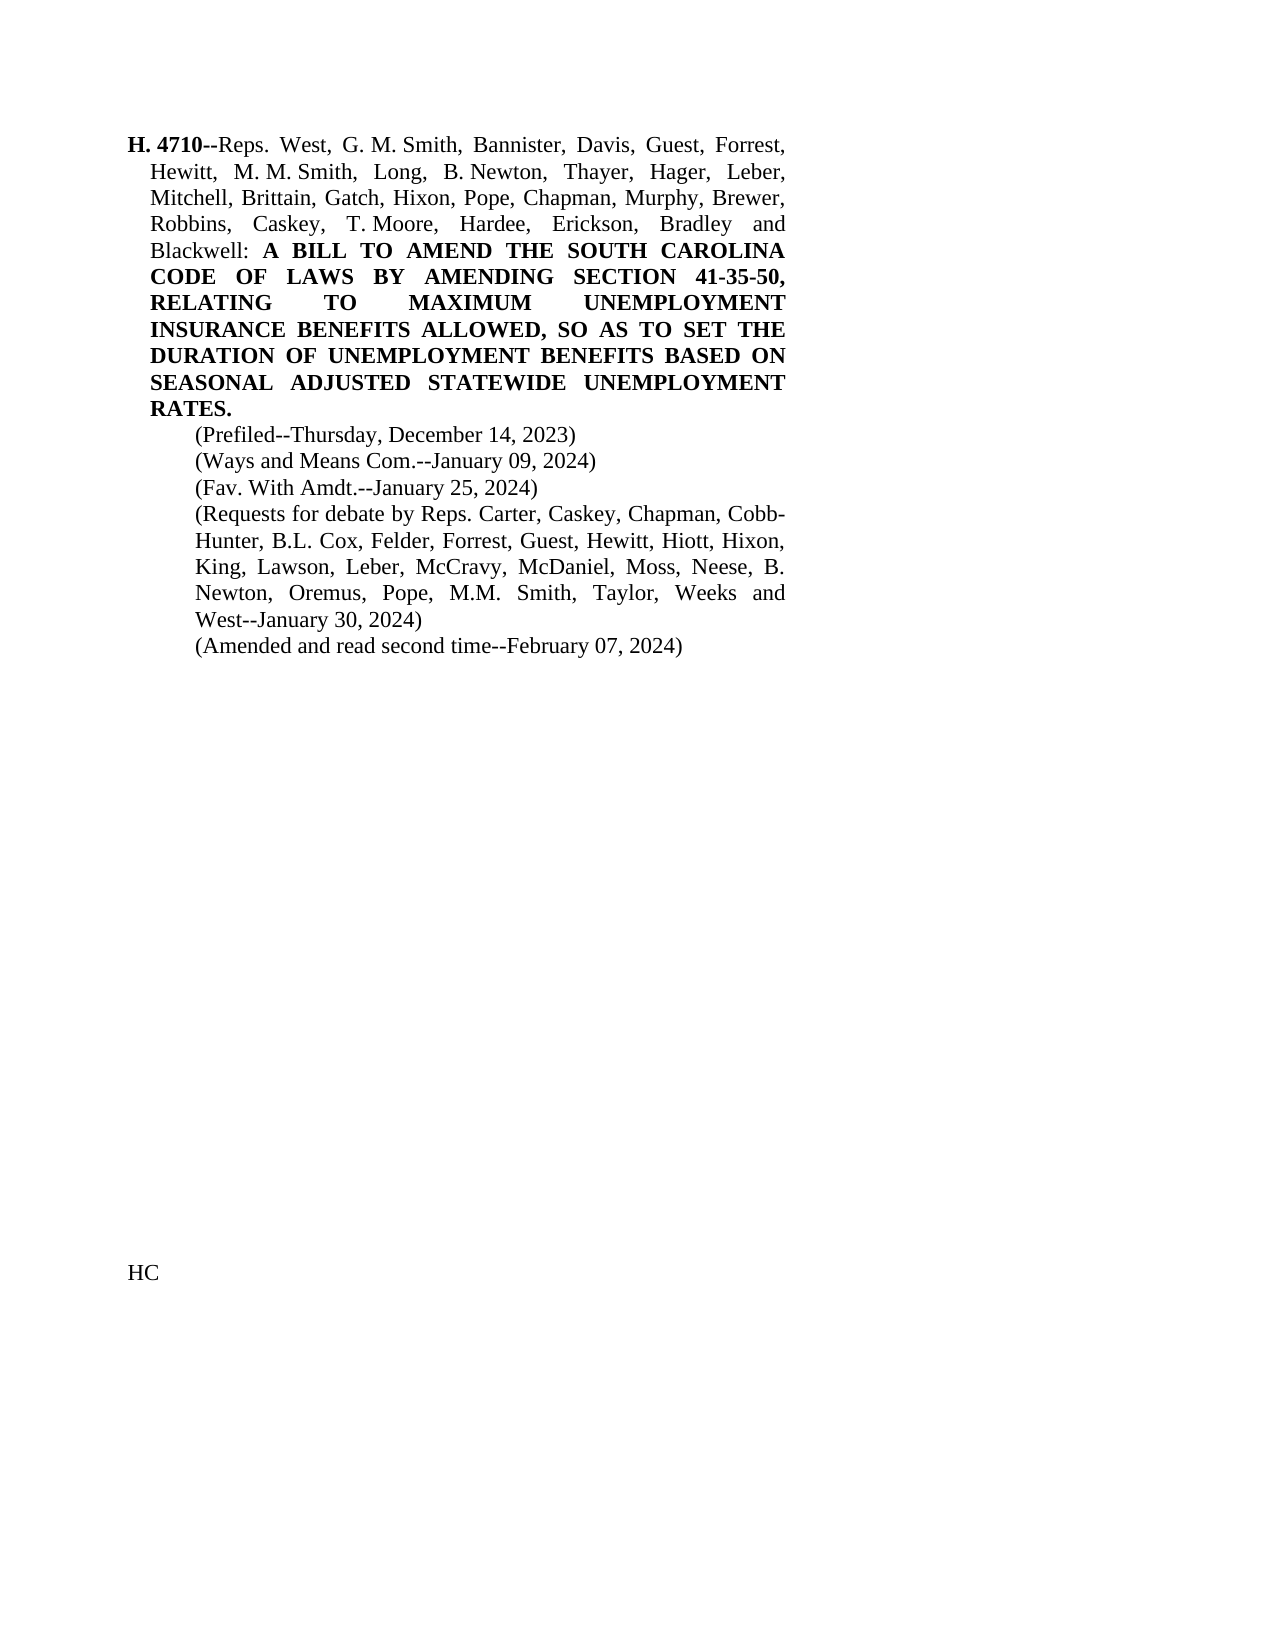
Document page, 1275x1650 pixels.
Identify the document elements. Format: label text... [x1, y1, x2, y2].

text (Fav. With Amdt.--January 25, 2024) [195, 474, 786, 500]
text H. 4710--Reps. West, G. M. Smith, Bannister, Davis, Guest, Forrest, Hewitt, M. M. Smith, Long, B. Newton, Thayer, Hager, Leber, Mitchell, Brittain, Gatch, Hixon, Pope, Chapman, Murphy, Brewer, Robbins, Caskey, T. Moore, Hardee, Erickson, Bradley and Blackwell: A BILL TO AMEND THE SOUTH CAROLINA CODE OF LAWS BY AMENDING SECTION 41-35-50, RELATING TO MAXIMUM UNEMPLOYMENT INSURANCE BENEFITS ALLOWED, SO AS TO SET THE DURATION OF UNEMPLOYMENT BENEFITS BASED ON SEASONAL ADJUSTED STATEWIDE UNEMPLOYMENT RATES. [127, 131, 786, 421]
text (Requests for debate by Reps. Carter, Caskey, Chapman, Cobb-Hunter, B.L. Cox, Felder, Forrest, Guest, Hewitt, Hiott, Hixon, King, Lawson, Leber, McCravy, McDaniel, Moss, Neese, B. Newton, Oremus, Pope, M.M. Smith, Taylor, Weeks and West--January 30, 2024) [195, 500, 786, 632]
text (Ways and Means Com.--January 09, 2024) [195, 448, 786, 474]
text (Amended and read second time--February 07, 2024) [195, 632, 786, 658]
text (Prefiled--Thursday, December 14, 2023) [195, 421, 786, 448]
